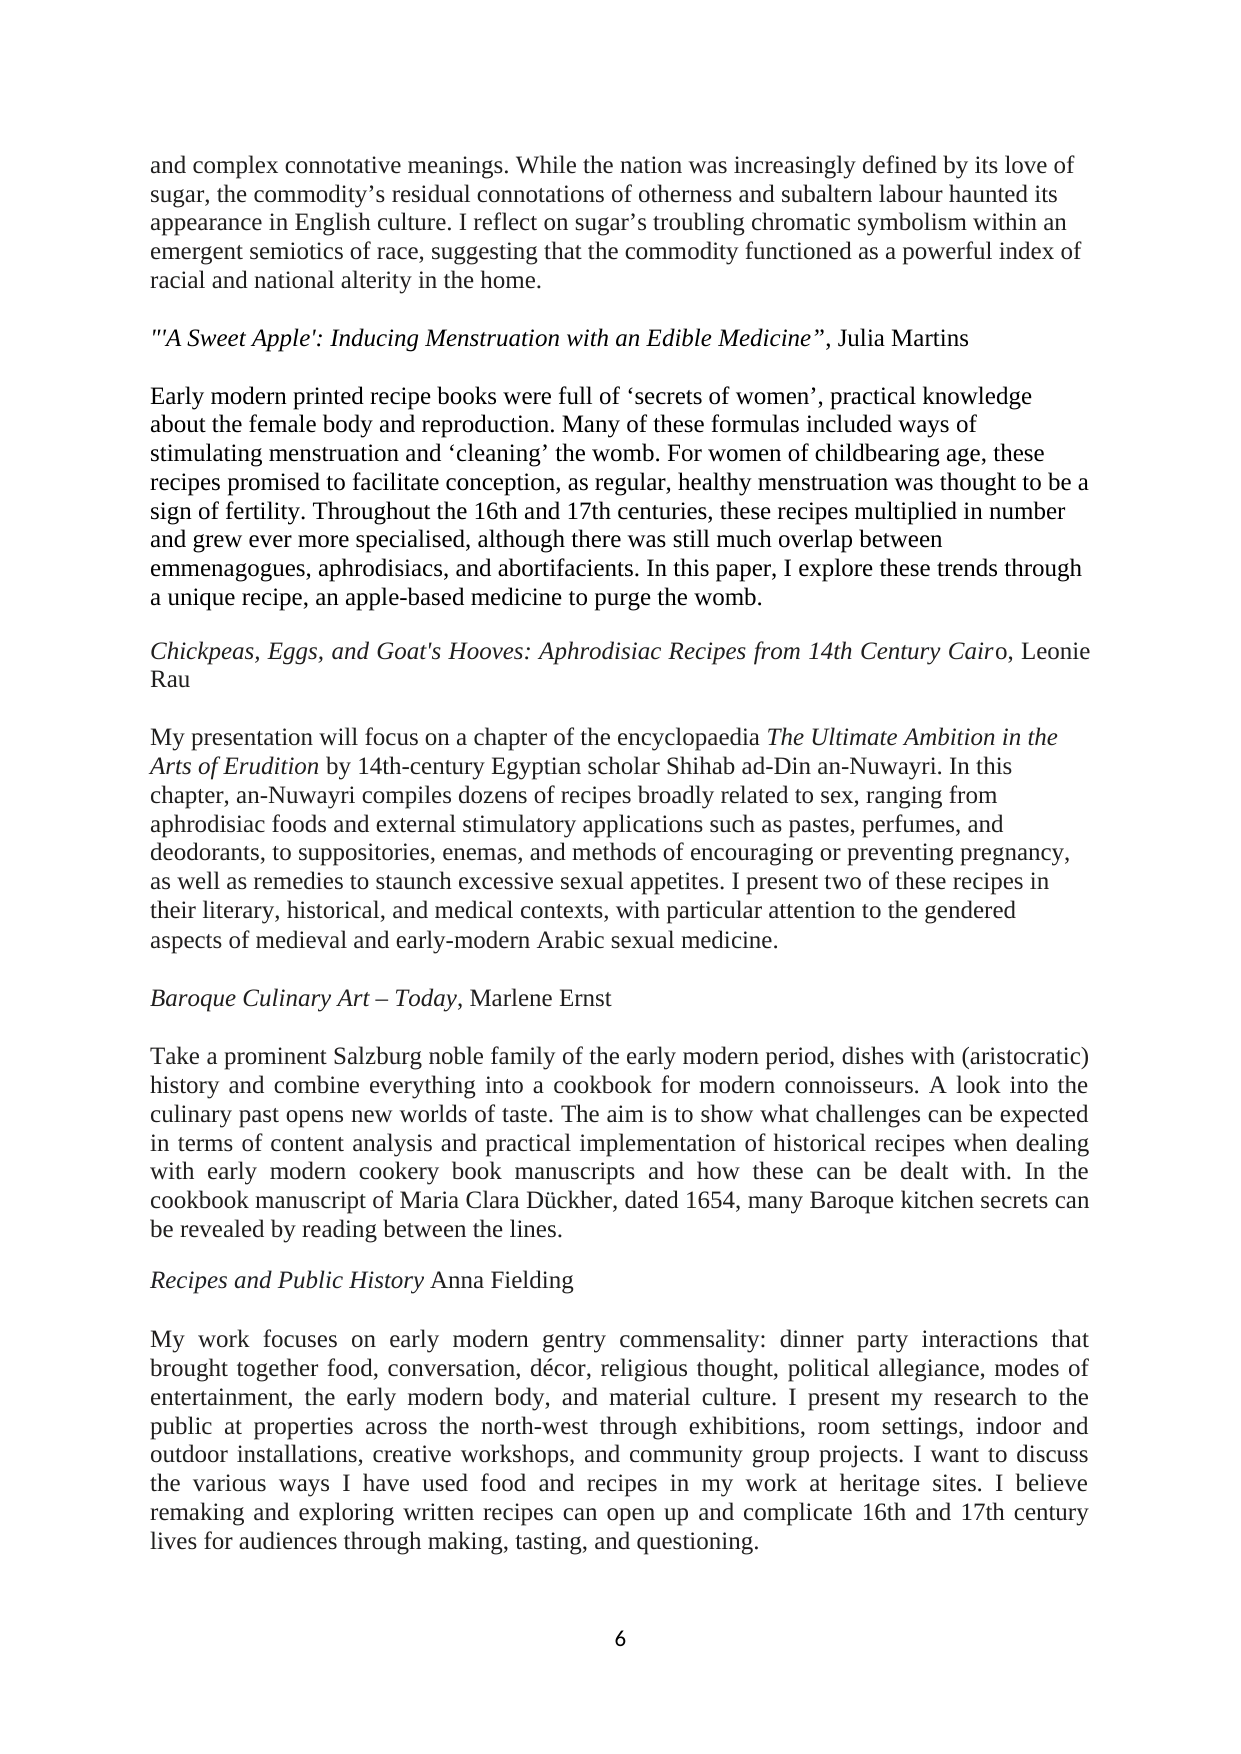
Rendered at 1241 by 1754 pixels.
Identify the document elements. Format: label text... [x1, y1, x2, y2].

text Recipes and Public History Anna Fielding [430, 1266, 1090, 1295]
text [150, 150, 1090, 294]
text Baroque Culinary Art – Today, Marlene Ernst [150, 983, 1090, 1012]
text "'A Sweet Apple': Inducing Menstruation with an Edible Medicine”, Julia Martins [150, 323, 1090, 352]
text Chickpeas, Eggs, and Goat's Hooves: Aphrodisiac Recipes from 14th Century Cairo, Leonie Rau [150, 636, 1090, 693]
text My work focuses on early modern gentry commensality: dinner party interactions that brought together food, conversation, décor, religious thought, political allegiance, modes of entertainment, the early modern body, and material culture. I present my research to the public at properties across the north-west through exhibitions, room settings, indoor and outdoor installations, creative workshops, and community group projects. I want to discuss the various ways I have used food and recipes in my work at heritage sites. I believe remaking and exploring written recipes can open up and complicate 16th and 17th century lives for audiences through making, tasting, and questioning. [150, 1324, 1090, 1554]
text Early modern printed recipe books were full of ‘secrets of women’, practical knowledge about the female body and reproduction. Many of these formulas included ways of stimulating menstruation and ‘cleaning’ the womb. For women of childbearing age, these recipes promised to facilitate conception, as regular, healthy menstruation was thought to be a sign of fertility. Throughout the 16th and 17th centuries, these recipes multiplied in number and grew ever more specialised, although there was still much overlap between emmenagogues, aphrodisiacs, and abortifacients. In this paper, I explore these trends through a unique recipe, an apple-based medicine to purge the womb. [150, 381, 1090, 611]
text My presentation will focus on a chapter of the encyclopaedia The Ultimate Ambition in the Arts of Erudition by 14th-century Egyptian scholar Shihab ad-Din an-Nuwayri. In this chapter, an-Nuwayri compiles dozens of recipes broadly related to sex, ranging from aphrodisiac foods and external stimulatory applications such as pastes, perfumes, and deodorants, to suppositories, enemas, and methods of encouraging or preventing pregnancy, as well as remedies to staunch excessive sexual appetites. I present two of these recipes in their literary, historical, and medical contexts, with particular attention to the gendered aspects of medieval and early-modern Arabic sexual medicine. [150, 722, 1090, 954]
text Take a prominent Salzburg noble family of the early modern period, dishes with (aristocratic) history and combine everything into a cookbook for modern connoisseurs. A look into the culinary past opens new worlds of taste. The aim is to show what challenges can be expected in terms of content analysis and practical implementation of historical recipes when dealing with early modern cookery book manuscripts and how these can be dealt with. In the cookbook manuscript of Maria Clara Dückher, dated 1654, many Baroque kitchen secrets can be revealed by reading between the lines. [150, 1041, 1090, 1243]
